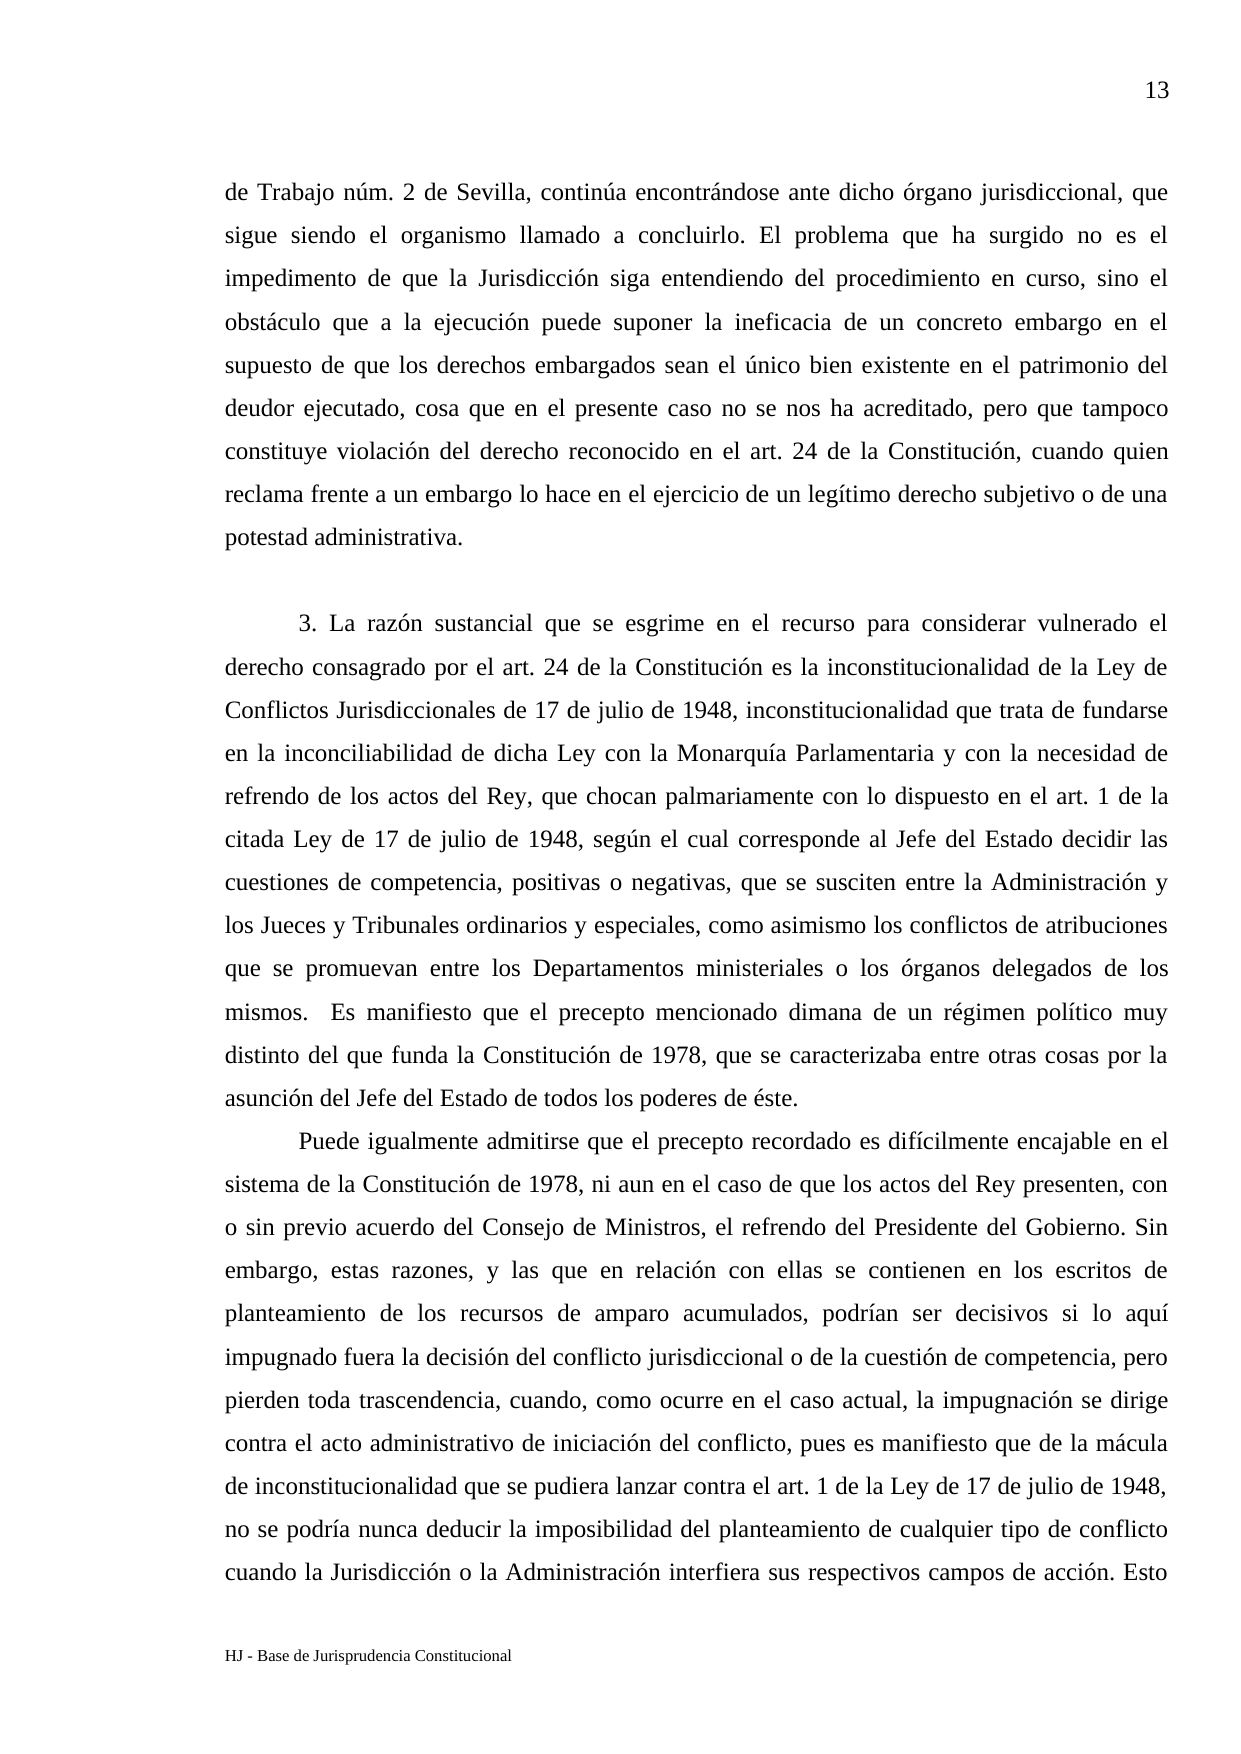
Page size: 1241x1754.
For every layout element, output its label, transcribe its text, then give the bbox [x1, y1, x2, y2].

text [224, 1126, 1169, 1586]
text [224, 177, 1169, 551]
text 3. La razón sustancial que se esgrime en el recurso para considerar vulnerado el derecho consagrado por el art. 24 de la Constitución es la inconstitucionalidad de la Ley de Conflictos Jurisdiccionales de 17 de julio de 1948, inconstitucionalidad que trata de fundarse en la inconciliabilidad de dicha Ley con la Monarquía Parlamentaria y con la necesidad de refrendo de los actos del Rey, que chocan palmariamente con lo dispuesto en el art. 1 de la citada Ley de 17 de julio de 1948, según el cual corresponde al Jefe del Estado decidir las cuestiones de competencia, positivas o negativas, que se susciten entre la Administración y los Jueces y Tribunales ordinarios y especiales, como asimismo los conflictos de atribuciones que se promuevan entre los Departamentos ministeriales o los órganos delegados de los mismos. Es manifiesto que el precepto mencionado dimana de un régimen político muy distinto del que funda la Constitución de 1978, que se caracterizaba entre otras cosas por la asunción del Jefe del Estado de todos los poderes de éste. [224, 608, 1169, 1112]
